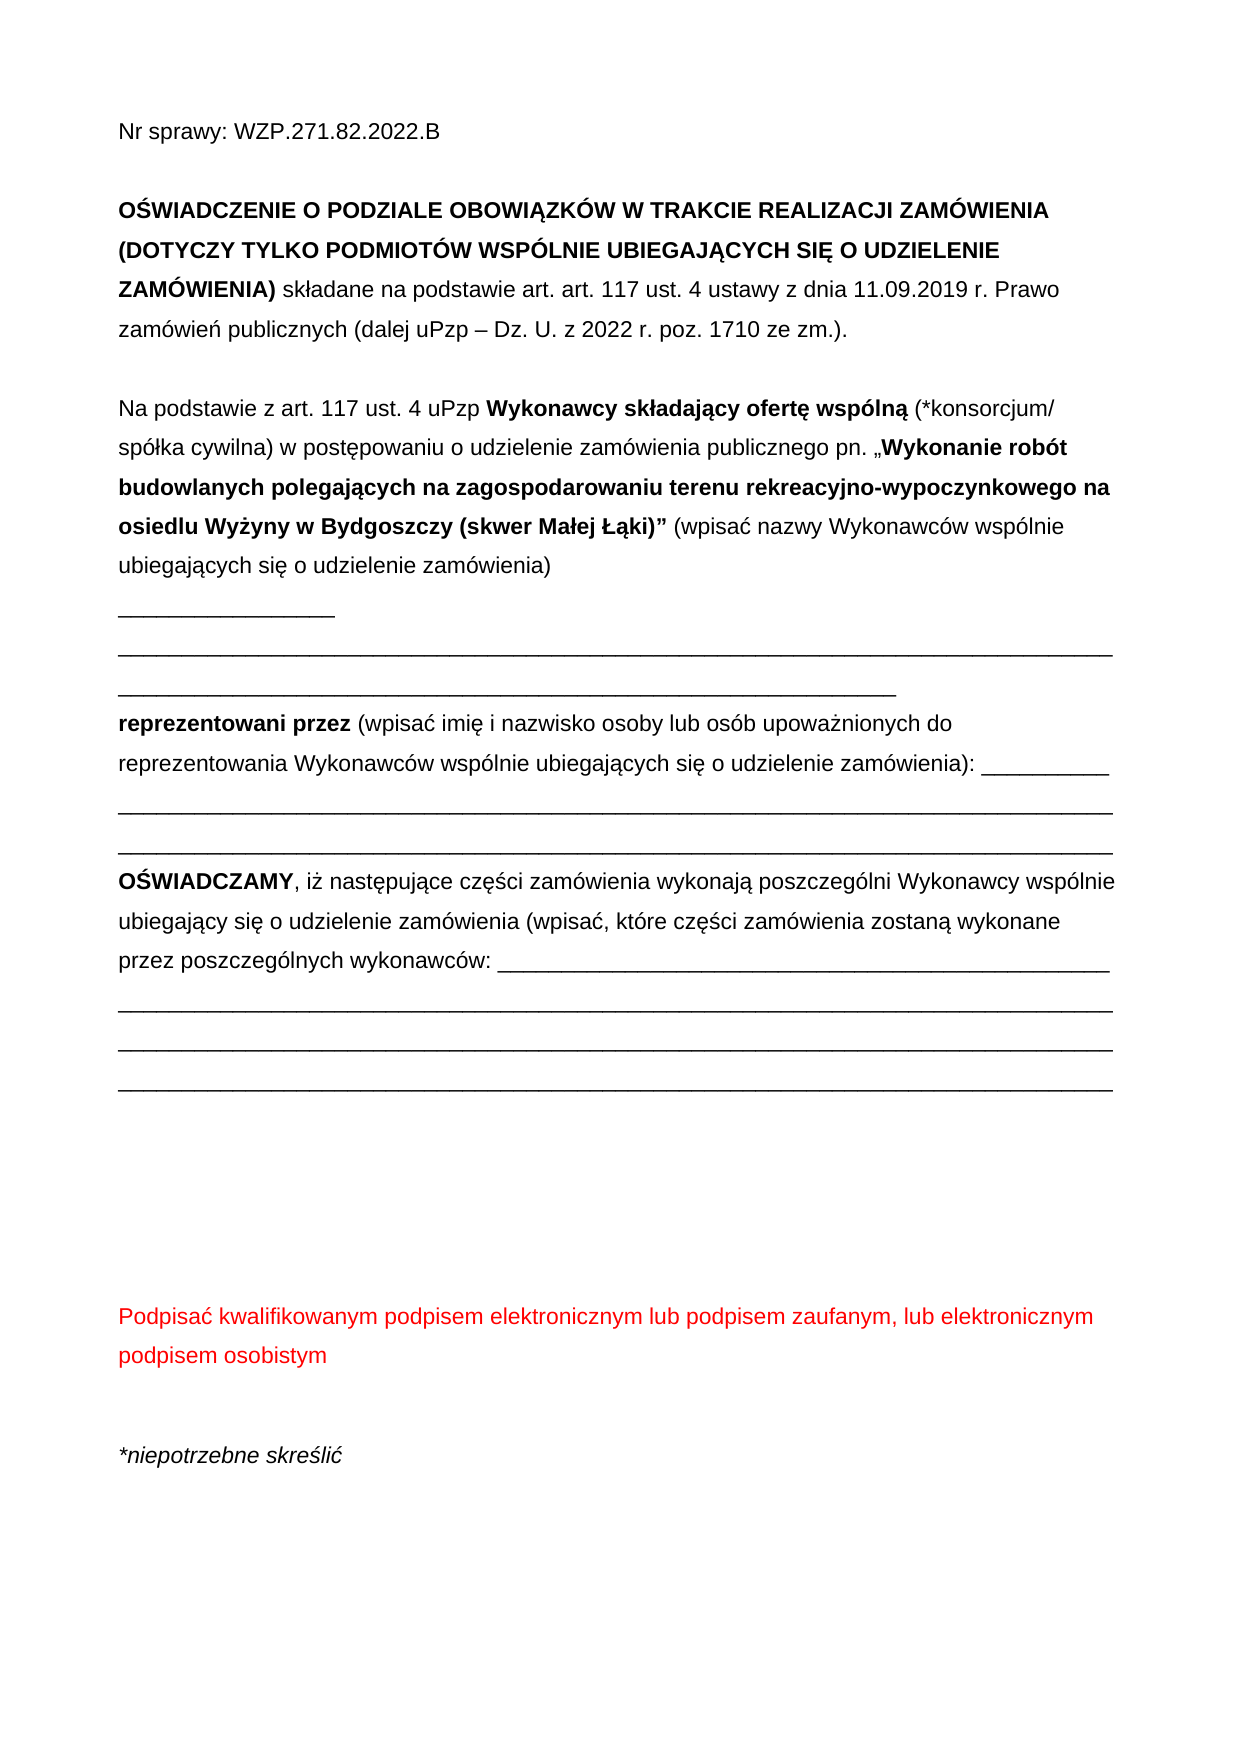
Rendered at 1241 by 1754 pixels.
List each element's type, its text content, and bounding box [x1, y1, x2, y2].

text Na podstawie z art. 117 ust. 4 uPzp Wykonawcy składający ofertę wspólną (*konsorcjum/ spółka cywilna) w postępowaniu o udzielenie zamówienia publicznego pn. „Wykonanie robót budowlanych polegających na zagospodarowaniu terenu rekreacyjno-wypoczynkowego na osiedlu Wyżyny w Bydgoszczy (skwer Małej Łąki)” (wpisać nazwy Wykonawców wspólnie ubiegających się o udzielenie zamówienia) ____________________________________________________________________________________________________________________________________________________________ [118, 394, 1122, 697]
text OŚWIADCZAMY, iż następujące części zamówienia wykonają poszczególni Wykonawcy wspólnie ubiegający się o udzielenie zamówienia (wpisać, które części zamówienia zostaną wykonane przez poszczególnych wykonawców: ________________________________________________ __________________________________________________________________________________________________________________________________________________________________________________________________________________________________________ [118, 868, 1122, 1092]
text OŚWIADCZENIE O PODZIALE OBOWIĄZKÓW W TRAKCIE REALIZACJI ZAMÓWIENIA (DOTYCZY TYLKO PODMIOTÓW WSPÓLNIE UBIEGAJĄCYCH SIĘ O UDZIELENIE ZAMÓWIENIA) składane na podstawie art. art. 117 ust. 4 ustawy z dnia 11.09.2019 r. Prawo zamówień publicznych (dalej uPzp – Dz. U. z 2022 r. poz. 1710 ze zm.). [118, 197, 1122, 342]
text Podpisać kwalifikowanym podpisem elektronicznym lub podpisem zaufanym, lub elektronicznym podpisem osobistym [118, 1303, 1122, 1368]
text reprezentowani przez (wpisać imię i nazwisko osoby lub osób upoważnionych do reprezentowania Wykonawców wspólnie ubiegających się o udzielenie zamówienia): __________ ____________________________________________________________________________________________________________________________________________________________ [118, 710, 1122, 855]
text Nr sprawy: WZP.271.82.2022.B [118, 118, 1122, 144]
text *niepotrzebne skreślić [118, 1442, 1122, 1468]
